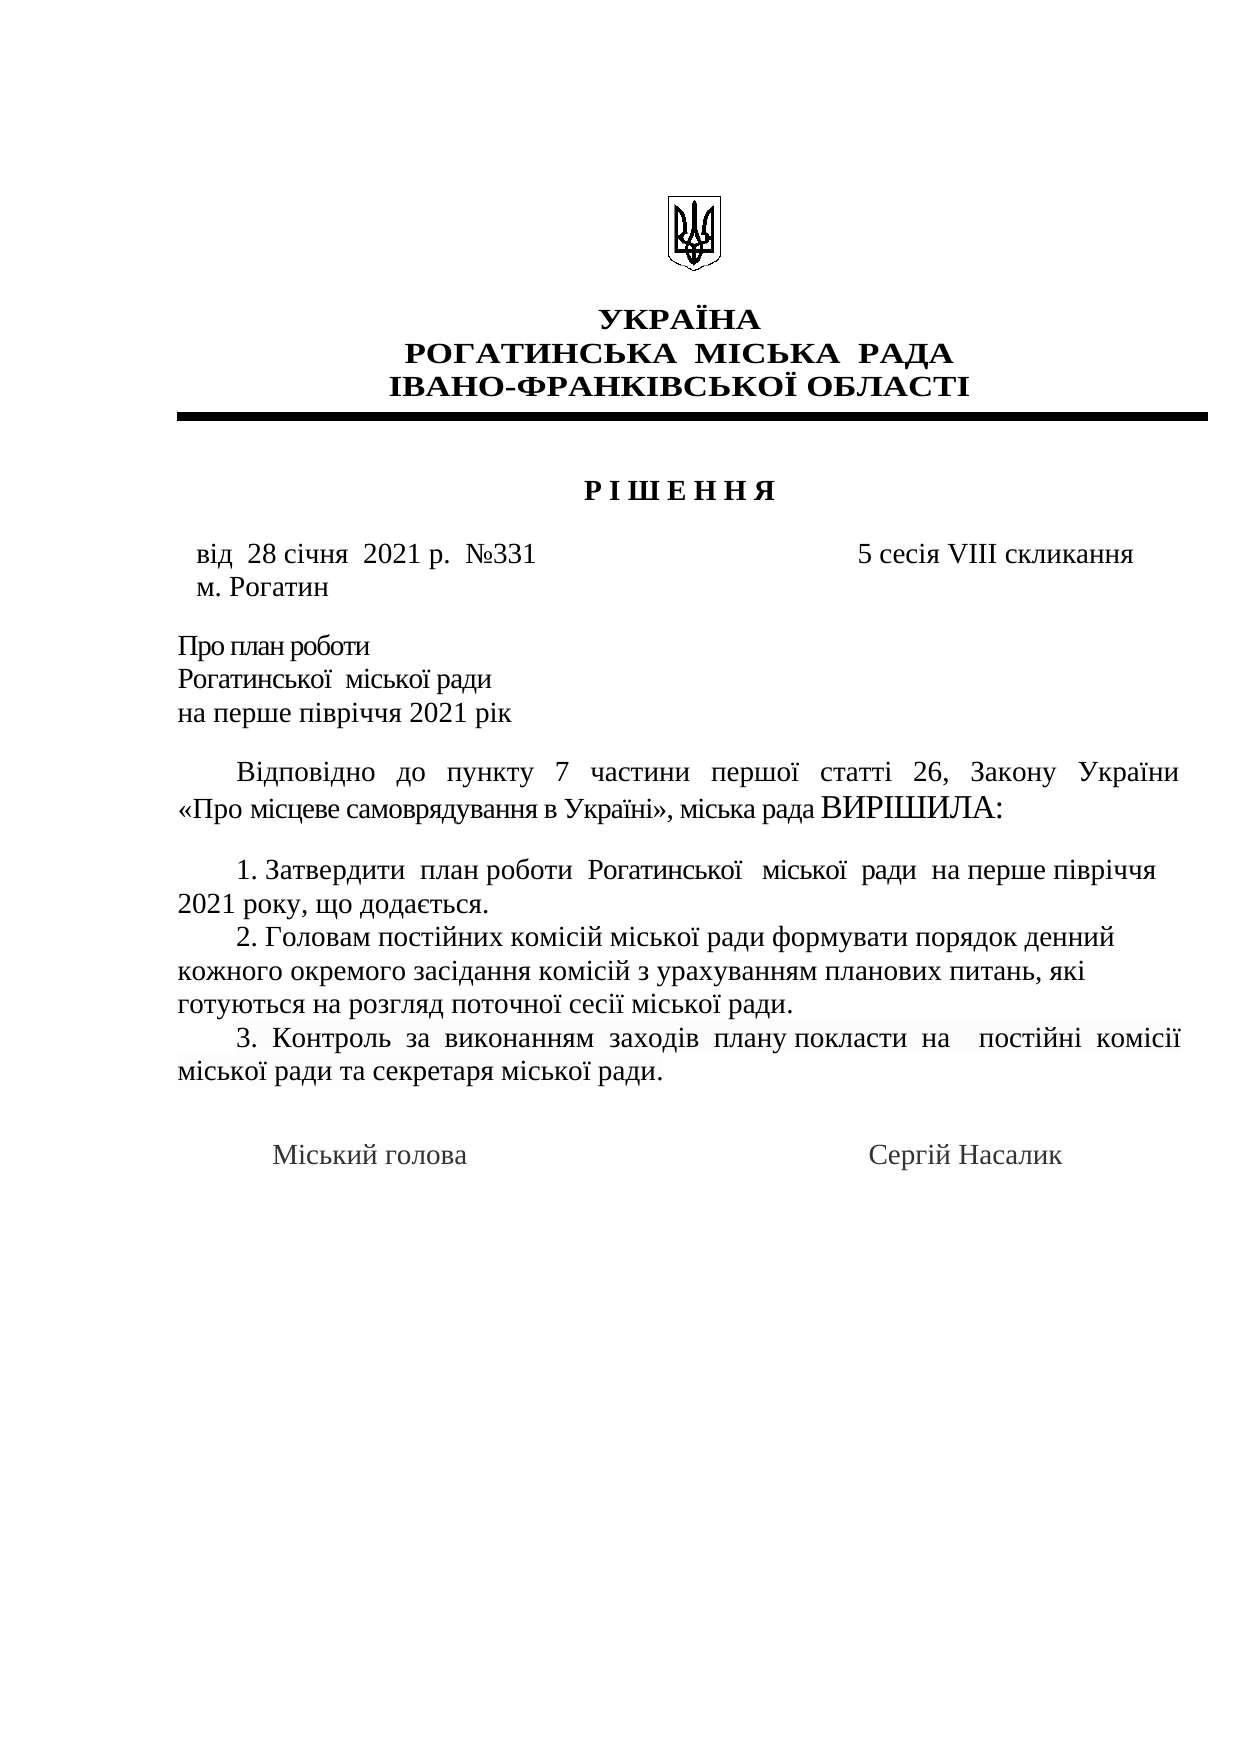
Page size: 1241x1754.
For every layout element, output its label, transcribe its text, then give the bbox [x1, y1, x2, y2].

text м. Рогатин [196, 569, 1237, 603]
subtitle РОГАТИНСЬКА МІСЬКА РАДА [177, 336, 1181, 369]
text на перше півріччя 2021 рік [177, 695, 1181, 729]
subtitle ІВАНО-ФРАНКІВСЬКОЇ ОБЛАСТІ [177, 369, 1181, 403]
subtitle Р І Ш Е Н Н Я [177, 473, 1181, 507]
text Рогатинської міської ради [177, 662, 1181, 695]
text 3. Контроль за виконанням заходів плану покласти на постійні комісії міської ради та секретаря міської ради. [177, 1020, 1181, 1087]
text 1. Затвердити план роботи Рогатинської міської ради на перше півріччя 2021 року, що додається. [177, 852, 301, 919]
text Відповідно до пункту 7 частини першої статті 26, Закону України «Про місцеве самоврядування в Україні», міська рада ВИРІШИЛА: [178, 754, 1180, 826]
text 1. Затвердити план роботи Рогатинської міської ради на перше півріччя 2021 року, що додається. [489, 852, 1181, 919]
text Міський голова Сергій Насалик [177, 1137, 1181, 1171]
text Про план роботи [177, 628, 1181, 662]
text від 28 січня 2021 р. №331 5 сесія VIII скликання [196, 536, 1237, 569]
subtitle УКРАЇНА [177, 302, 1181, 336]
text 2. Головам постійних комісій міської ради формувати порядок денний кожного окремого засідання комісій з урахуванням планових питань, які готуються на розгляд поточної сесії міської ради. [177, 919, 1181, 1020]
